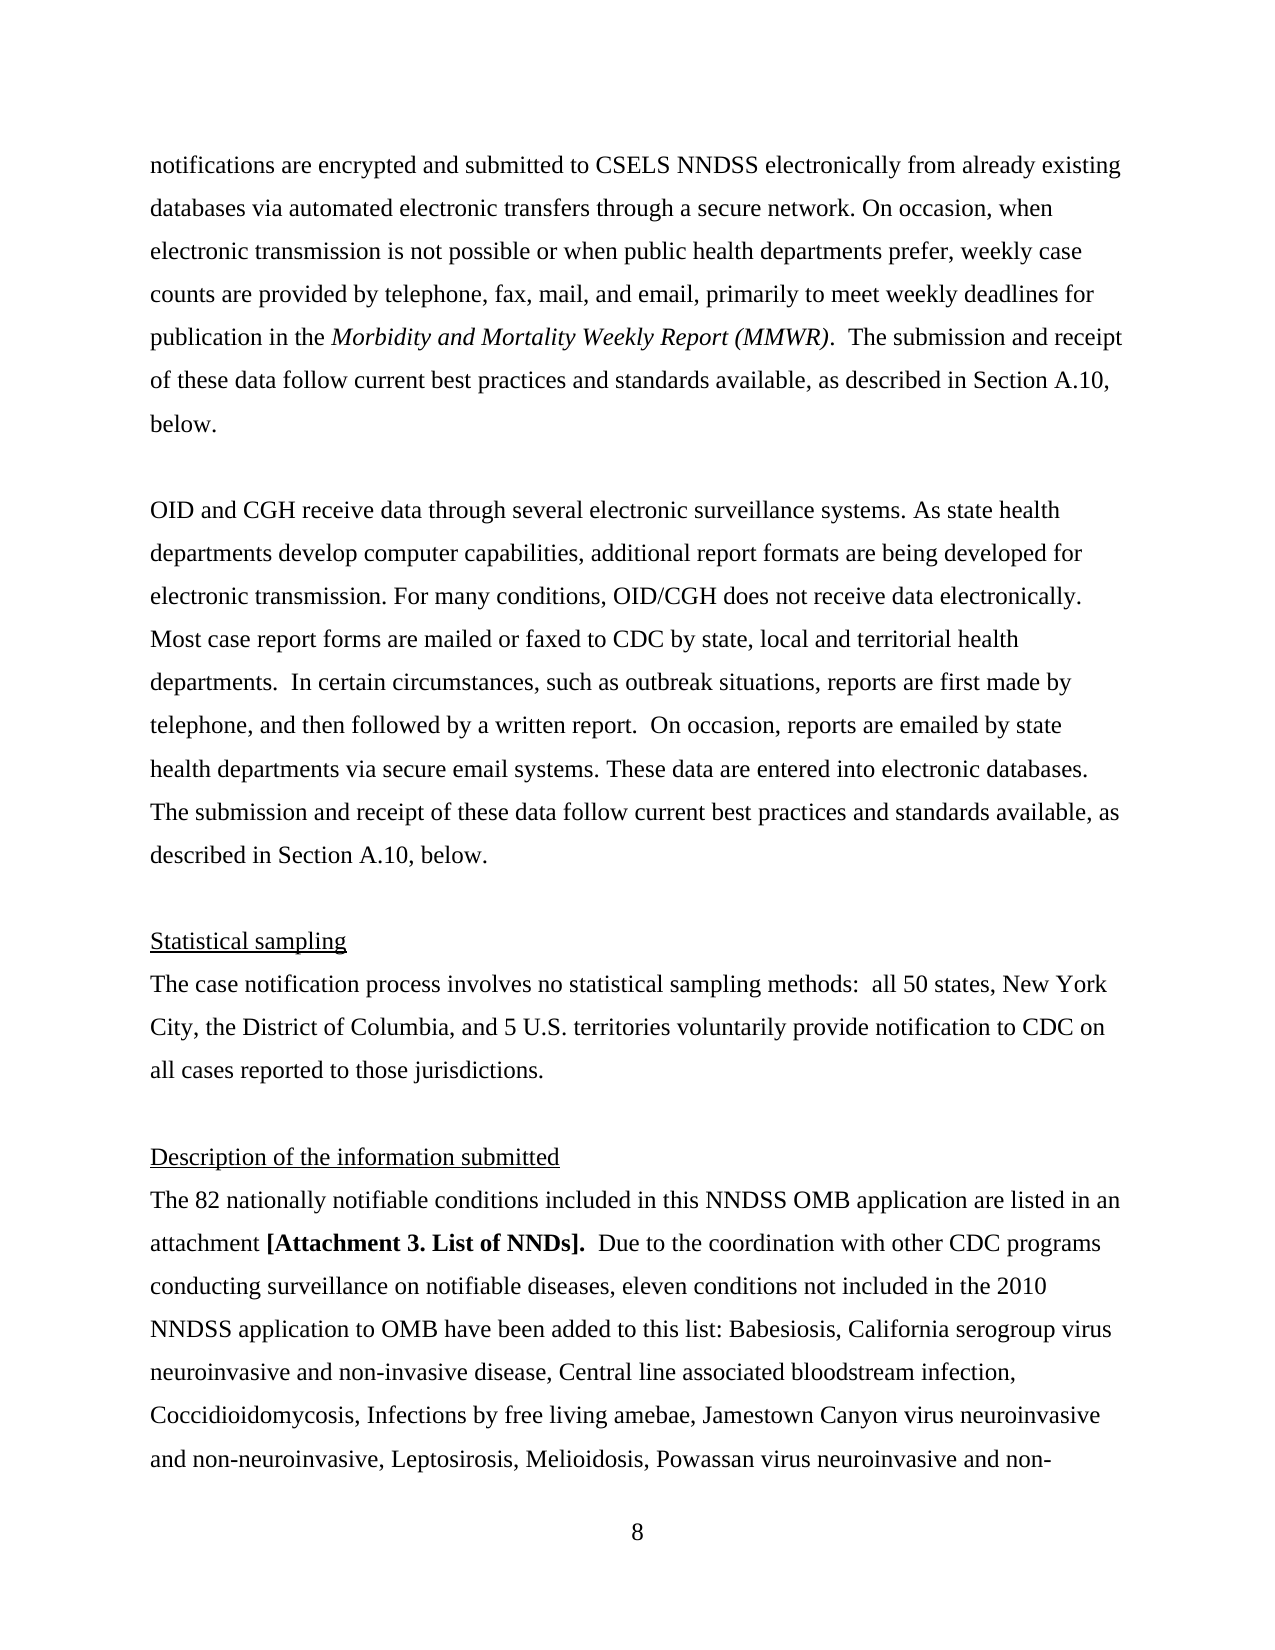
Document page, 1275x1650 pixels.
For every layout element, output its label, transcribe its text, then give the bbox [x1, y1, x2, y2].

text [150, 150, 1125, 437]
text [150, 1185, 1125, 1472]
text The case notification process involves no statistical sampling methods: all 50 states, New York City, the District of Columbia, and 5 U.S. territories voluntarily provide notification to CDC on all cases reported to those jurisdictions. [150, 969, 1125, 1084]
text Statistical sampling [150, 926, 1125, 955]
text OID and CGH receive data through several electronic surveillance systems. As state health departments develop computer capabilities, additional report formats are being developed for electronic transmission. For many conditions, OID/CGH does not receive data electronically. Most case report forms are mailed or faxed to CDC by state, local and territorial health departments. In certain circumstances, such as outbreak situations, reports are first made by telephone, and then followed by a written report. On occasion, reports are emailed by state health departments via secure email systems. These data are entered into electronic databases. The submission and receipt of these data follow current best practices and standards available, as described in Section A.10, below. [150, 495, 1125, 869]
text Description of the information submitted [150, 1142, 1125, 1171]
